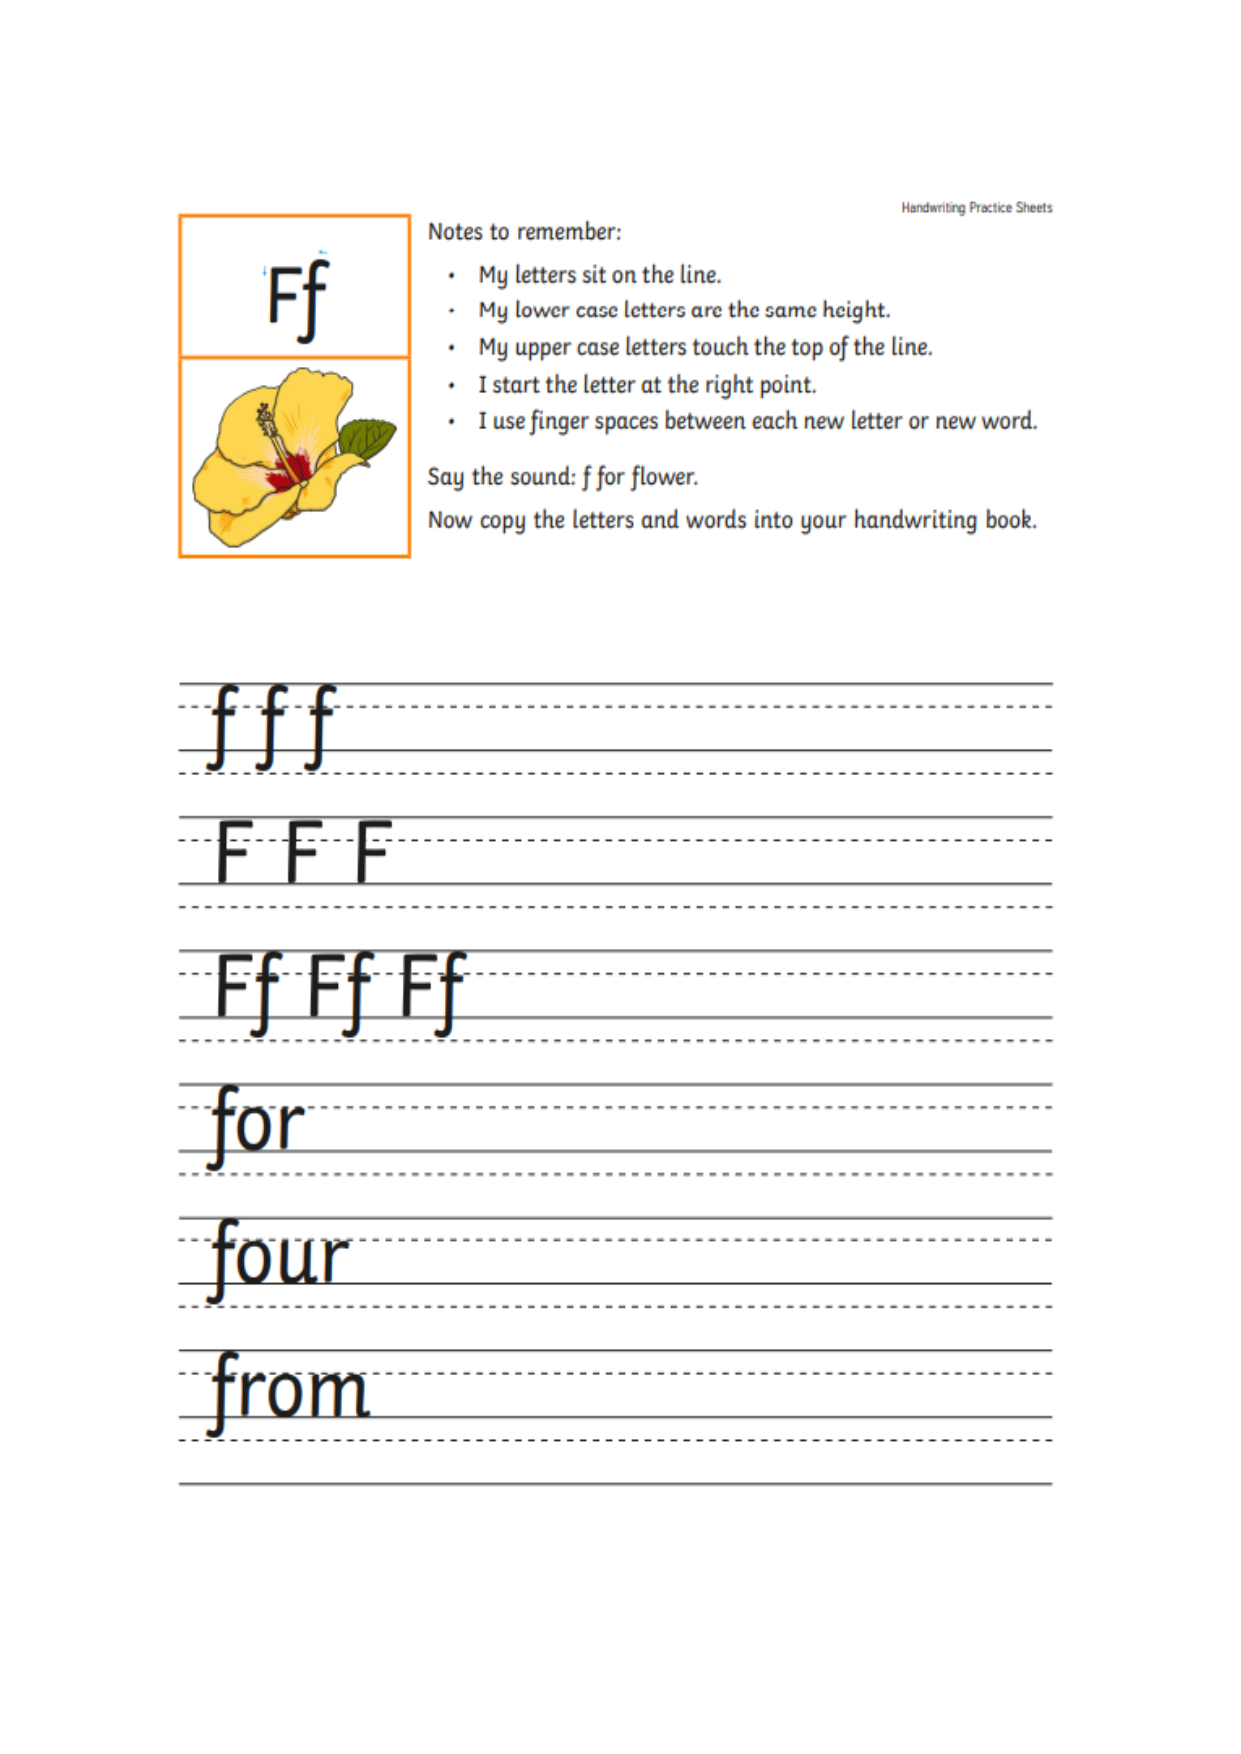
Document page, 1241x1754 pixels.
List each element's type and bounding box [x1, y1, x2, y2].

picture [150, 150, 1097, 1541]
